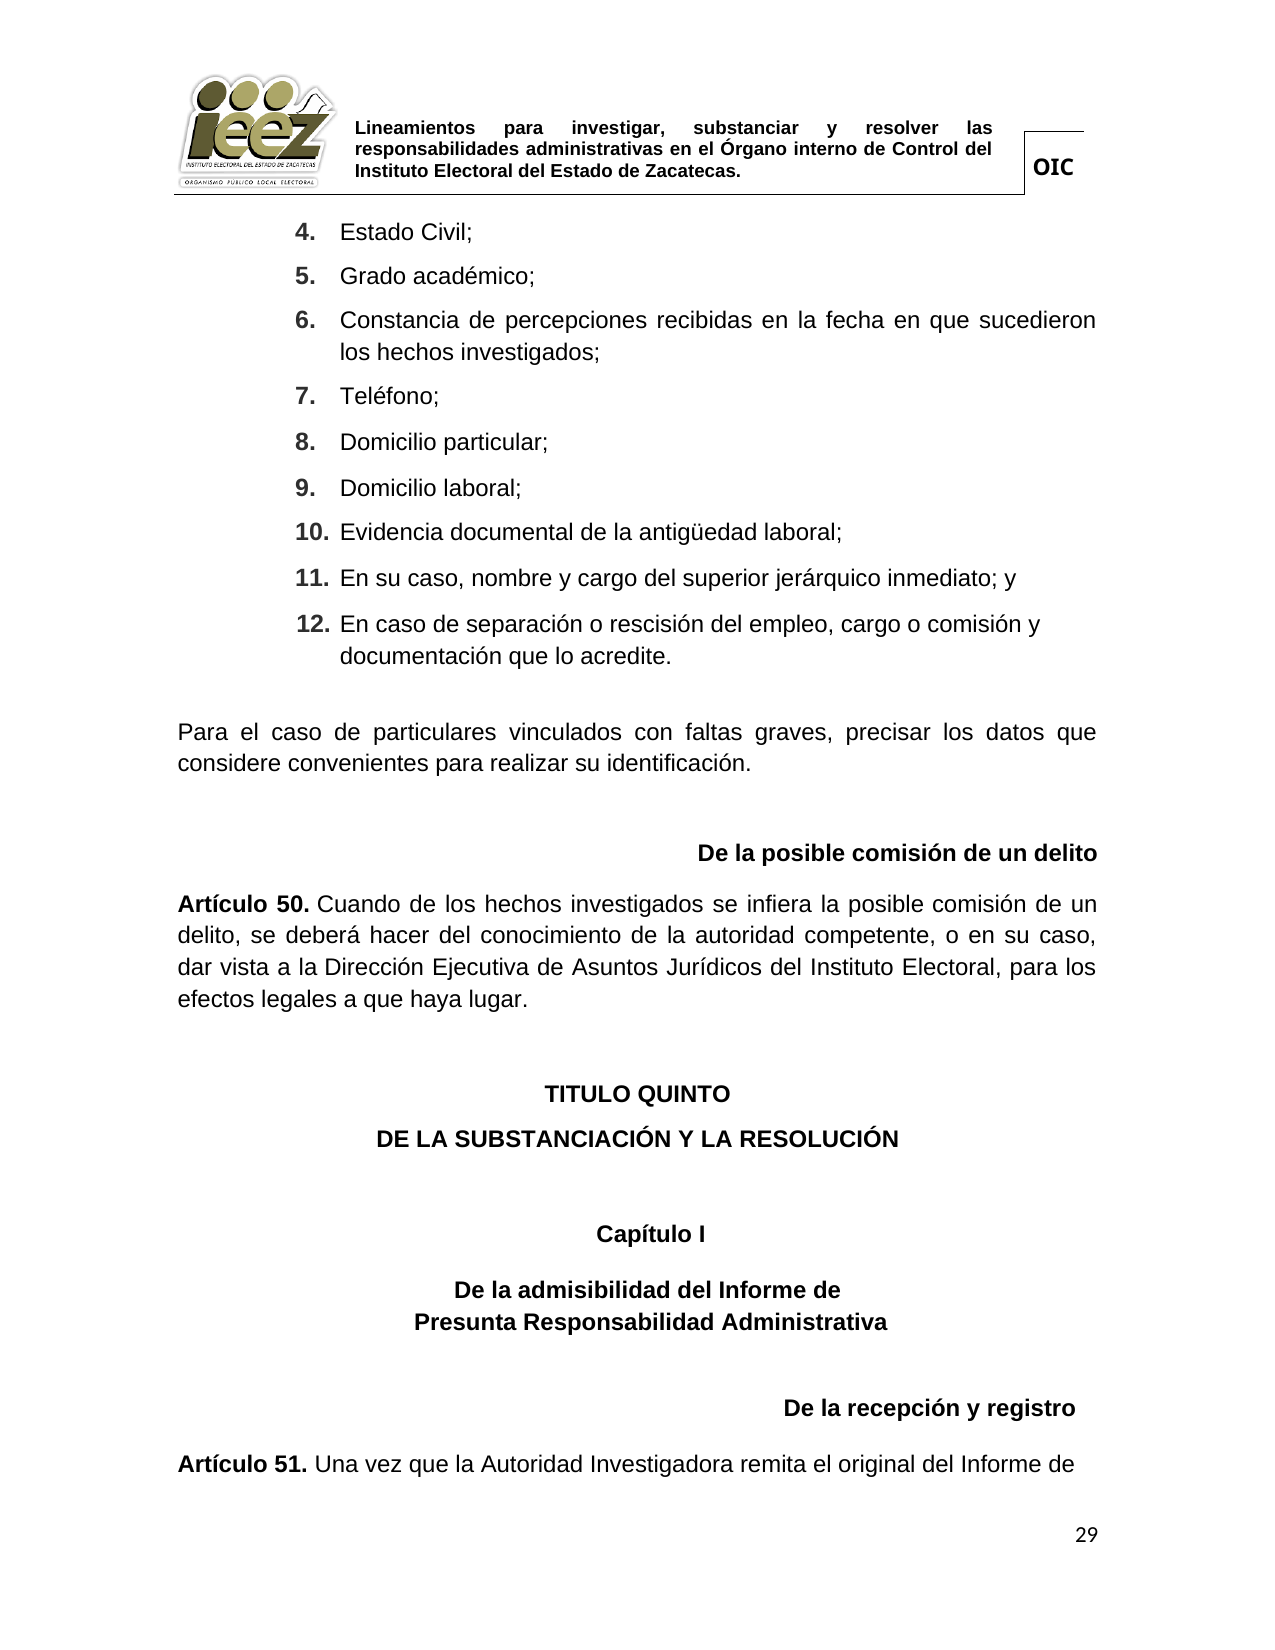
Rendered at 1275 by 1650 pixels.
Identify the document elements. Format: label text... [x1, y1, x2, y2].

text De la posible comisión de un delito [177, 839, 1098, 866]
list Teléfono; [295, 381, 1098, 410]
text De la admisibilidad del Informe de [219, 1276, 1076, 1304]
list Grado académico; [295, 261, 1098, 290]
picture [177, 73, 339, 189]
text DE LA SUBSTANCIACIÓN Y LA RESOLUCIÓN [177, 1125, 1098, 1153]
list En su caso, nombre y cargo del superior jerárquico inmediato; y [295, 563, 1098, 592]
text Artículo 50. Cuando de los hechos investigados se infiera la posible comisión de un delito, se deberá hacer del conocimiento de la autoridad competente, o en su caso, dar vista a la Dirección Ejecutiva de Asuntos Jurídicos del Instituto Electoral, para los efectos legales a que haya lugar. [177, 890, 1098, 1012]
list En caso de separación o rescisión del empleo, cargo o comisión y documentación que lo acredite. [296, 609, 1098, 669]
list Domicilio particular; [295, 427, 1098, 456]
text Capítulo I [226, 1220, 1076, 1248]
list Evidencia documental de la antigüedad laboral; [295, 517, 1098, 546]
list Domicilio laboral; [295, 473, 1098, 502]
text De la recepción y registro [177, 1394, 1076, 1422]
list Estado Civil; [295, 217, 1098, 246]
text Para el caso de particulares vinculados con faltas graves, precisar los datos que considere convenientes para realizar su identificación. [177, 718, 1098, 777]
text TITULO QUINTO [177, 1080, 1098, 1107]
list Constancia de percepciones recibidas en la fecha en que sucedieron los hechos investigados; [295, 305, 1098, 366]
text Presunta Responsabilidad Administrativa [226, 1308, 1076, 1336]
